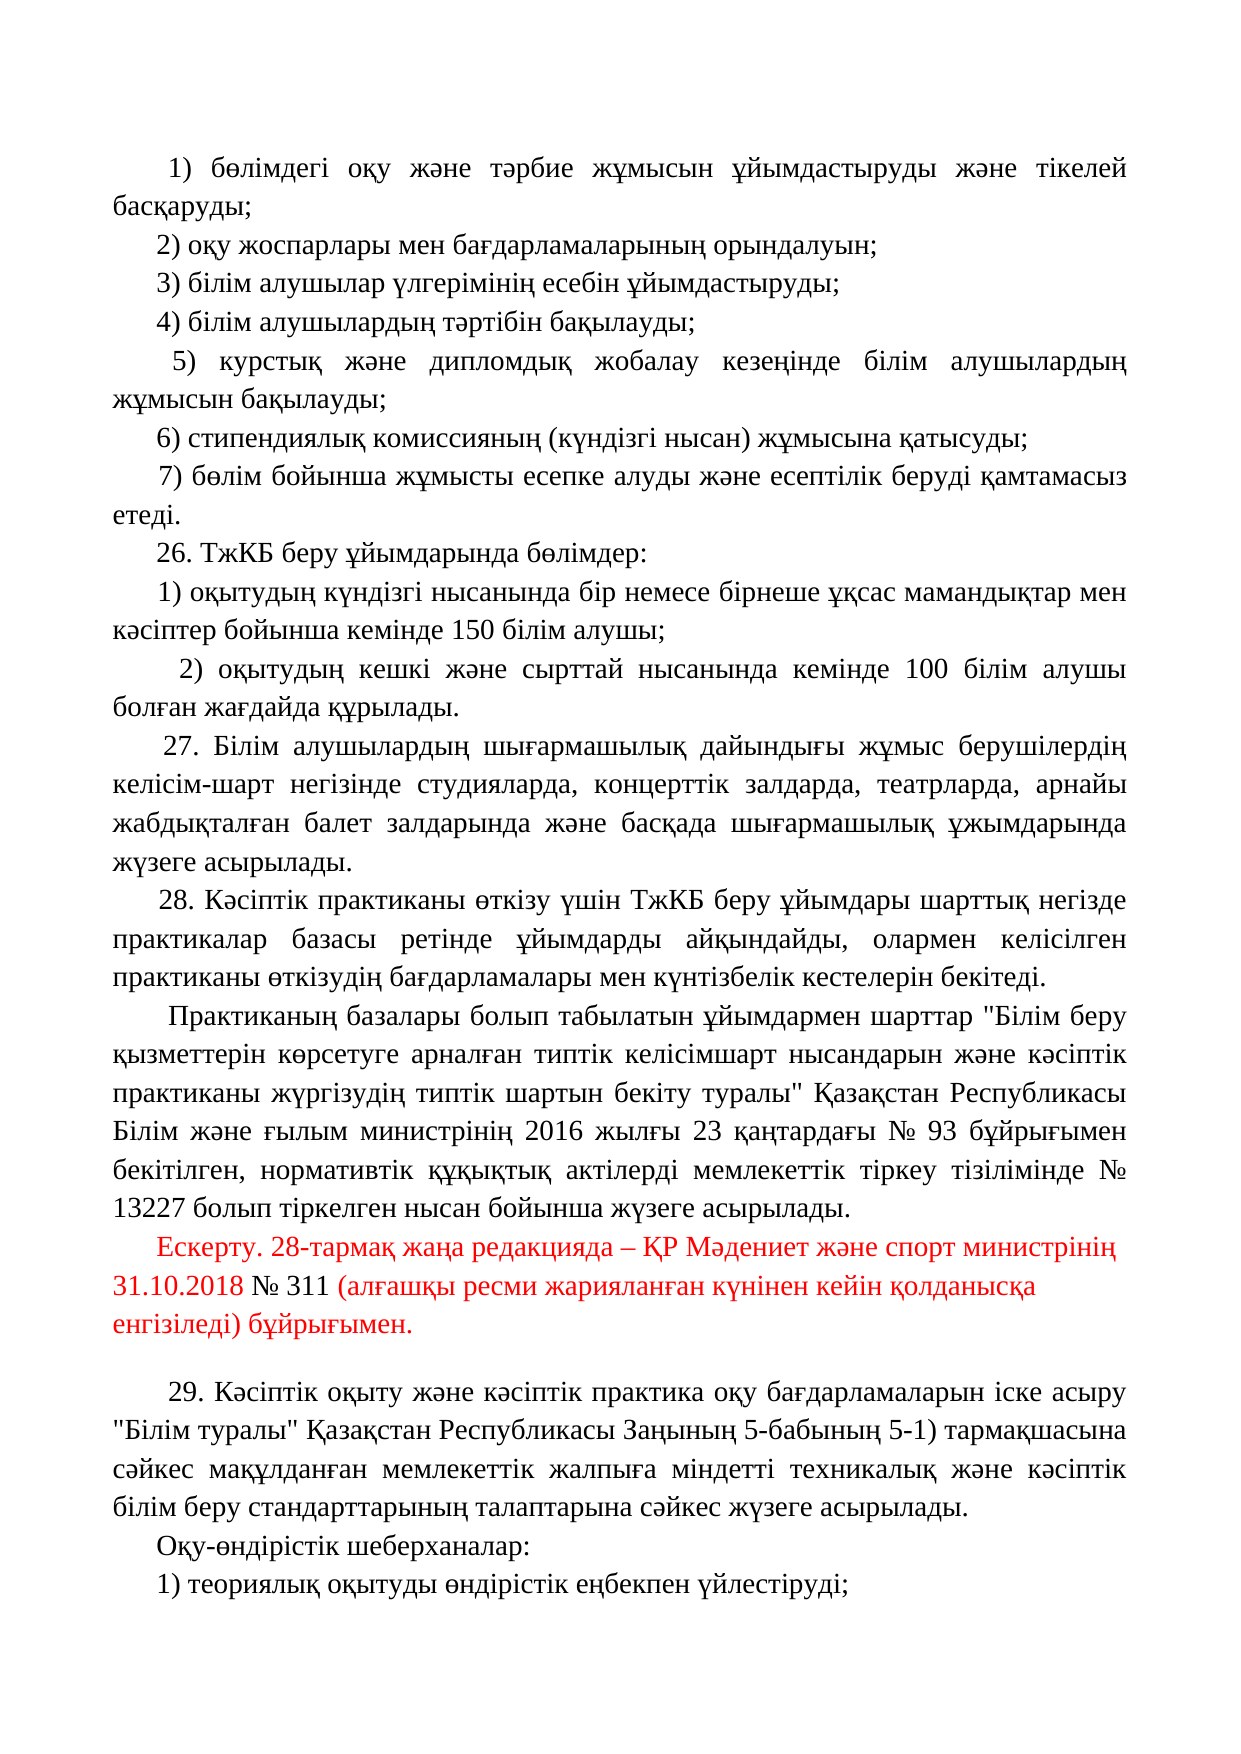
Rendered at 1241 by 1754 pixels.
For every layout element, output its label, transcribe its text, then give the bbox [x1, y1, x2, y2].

text 1) бөлімдегі оқу және тәрбие жұмысын ұйымдастыруды және тікелей басқаруды; [112, 150, 1128, 222]
text 28. Кәсіптік практиканы өткізу үшін ТжКБ беру ұйымдары шарттық негізде практикалар базасы ретінде ұйымдарды айқындайды, олармен келісілген практиканы өткізудің бағдарламалары мен күнтізбелік кестелерін бекітеді. [112, 882, 1128, 993]
text 2) оқу жоспарлары мен бағдарламаларының орындалуын; [112, 227, 1128, 261]
text 6) стипендиялық комиссияның (күндізгі нысан) жұмысына қатысуды; [112, 420, 1128, 453]
text 1) оқытудың күндізгі нысанында бір немесе бірнеше ұқсас мамандықтар мен кәсіптер бойынша кемінде 150 білім алушы; [112, 574, 1128, 646]
text 29. Кәсіптік оқыту және кәсіптік практика оқу бағдарламаларын іске асыру "Білім туралы" Қазақстан Республикасы Заңының 5-бабының 5-1) тармақшасына сәйкес мақұлданған мемлекеттік жалпыға міндетті техникалық және кәсіптік білім беру стандарттарының талаптарына сәйкес жүзеге асырылады. [112, 1374, 1128, 1523]
text 4) білім алушылардың тәртібін бақылауды; [112, 304, 1128, 338]
text 7) бөлім бойынша жұмысты есепке алуды және есептілік беруді қамтамасыз етеді. [112, 458, 1128, 530]
text 26. ТжКБ беру ұйымдарында бөлімдер: [112, 535, 1128, 569]
text Ескерту. 28-тармақ жаңа редакцияда – ҚР Мәдениет және спорт министрінің 31.10.2018 № 311 (алғашқы ресми жарияланған күнінен кейін қолданысқа енгізіледі) бұйрығымен. [112, 1229, 1128, 1370]
text 2) оқытудың кешкі және сырттай нысанында кемінде 100 білім алушы болған жағдайда құрылады. [112, 651, 1128, 723]
text 27. Білім алушылардың шығармашылық дайындығы жұмыс берушілердің келісім-шарт негізінде студияларда, концерттік залдарда, театрларда, арнайы жабдықталған балет залдарында және басқада шығармашылық ұжымдарында жүзеге асырылады. [112, 728, 1128, 877]
text 1) теориялық оқытуды өндірістік еңбекпен үйлестіруді; [112, 1567, 1128, 1600]
text Оқу-өндірістік шеберханалар: [112, 1528, 1128, 1562]
text 5) курстық және дипломдық жобалау кезеңінде білім алушылардың жұмысын бақылауды; [112, 343, 1128, 415]
text Практиканың базалары болып табылатын ұйымдармен шарттар "Білім беру қызметтерін көрсетуге арналған типтік келісімшарт нысандарын және кәсіптік практиканы жүргізудің типтік шартын бекіту туралы" Қазақстан Республикасы Білім және ғылым министрінің 2016 жылғы 23 қаңтардағы № 93 бұйрығымен бекітілген, нормативтік құқықтық актілерді мемлекеттік тіркеу тізілімінде № 13227 болып тіркелген нысан бойынша жүзеге асырылады. [112, 998, 1128, 1224]
text 3) білім алушылар үлгерімінің есебін ұйымдастыруды; [112, 266, 1128, 299]
